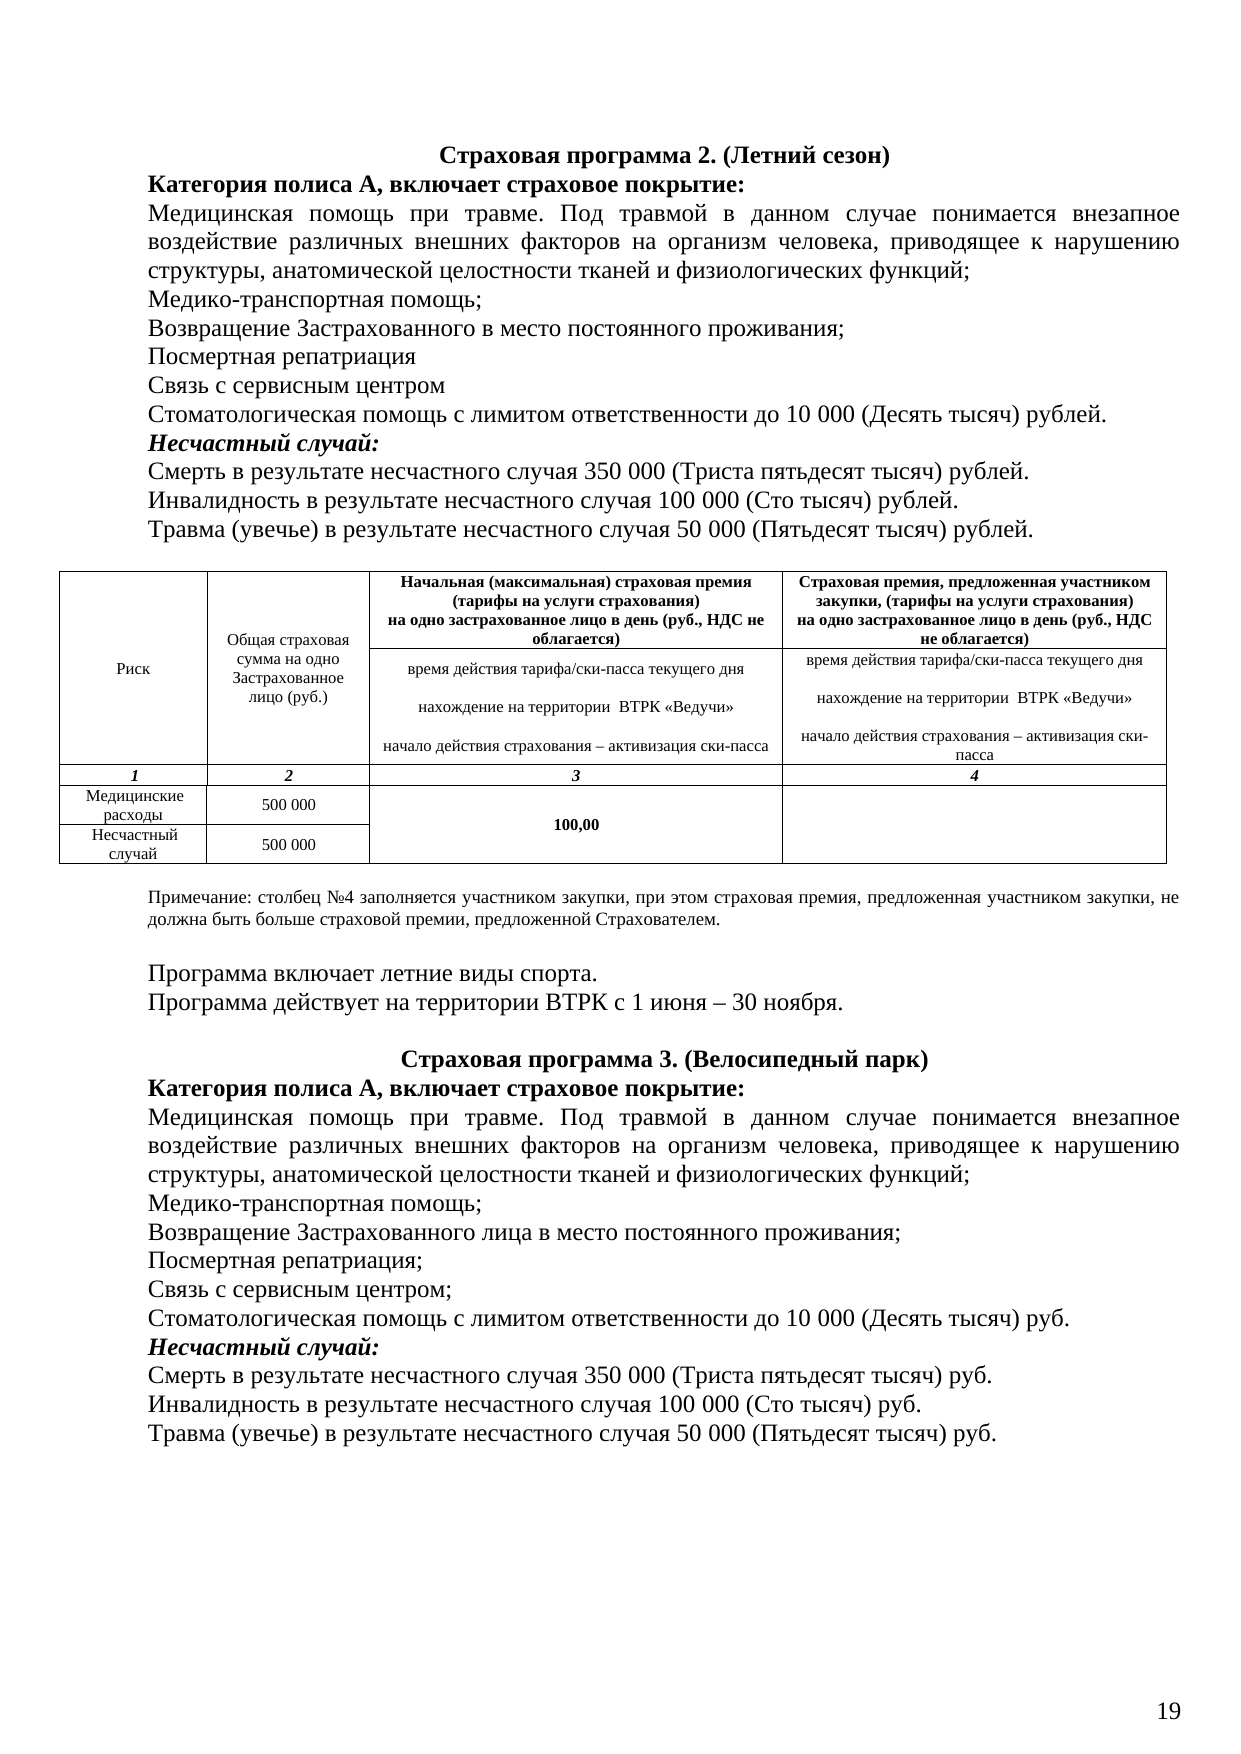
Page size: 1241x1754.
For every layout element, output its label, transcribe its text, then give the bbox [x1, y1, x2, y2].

text Связь с сервисным центром [148, 370, 1181, 399]
text Примечание: столбец №4 заполняется участником закупки, при этом страховая премия, предложенная участником закупки, не должна быть больше страховой премии, предложенной Страхователем. [148, 886, 1181, 929]
table_cell Медицинские расходы [60, 786, 206, 824]
text Категория полиса А, включает страховое покрытие: [148, 169, 1181, 198]
table_cell время действия тарифа/ски-пасса текущего дня нахождение на территории ВТРК «Ведучи» начало действия страхования – активизация ски-пасса [783, 649, 1166, 764]
text Несчастный случай: [148, 1332, 1181, 1360]
table_header Страховая премия, предложенная участником закупки, (тарифы на услуги страхования) на одно застрахованное лицо в день (руб., НДС не облагается) [783, 572, 1166, 648]
text Смерть в результате несчастного случая 350 000 (Триста пятьдесят тысяч) руб. [148, 1360, 1181, 1389]
text Медицинская помощь при травме. Под травмой в данном случае понимается внезапное воздействие различных внешних факторов на организм человека, приводящее к нарушению структуры, анатомической целостности тканей и физиологических функций; [148, 198, 1181, 284]
text Возвращение Застрахованного в место постоянного проживания; [148, 313, 1181, 341]
text Программа действует на территории ВТРК с 1 июня – 30 ноября. [148, 987, 1181, 1015]
table_header Начальная (максимальная) страховая премия (тарифы на услуги страхования) на одно застрахованное лицо в день (руб., НДС не облагается) [370, 572, 782, 648]
table_cell время действия тарифа/ски-пасса текущего дня нахождение на территории ВТРК «Ведучи» начало действия страхования – активизация ски-пасса [370, 649, 782, 764]
text Медицинская помощь при травме. Под травмой в данном случае понимается внезапное воздействие различных внешних факторов на организм человека, приводящее к нарушению структуры, анатомической целостности тканей и физиологических функций; [148, 1102, 1181, 1188]
text Категория полиса А, включает страховое покрытие: [148, 1073, 1181, 1102]
text Несчастный случай: [148, 428, 1181, 456]
table_cell [783, 786, 1166, 863]
table_header Общая страховая сумма на одно Застрахованное лицо (руб.) [208, 572, 369, 764]
text Травма (увечье) в результате несчастного случая 50 000 (Пятьдесят тысяч) рублей. [148, 514, 1181, 543]
text Стоматологическая помощь с лимитом ответственности до 10 000 (Десять тысяч) рублей. [148, 399, 1181, 428]
text Смерть в результате несчастного случая 350 000 (Триста пятьдесят тысяч) рублей. [148, 456, 1181, 485]
text Страховая программа 2. (Летний сезон) [148, 140, 1181, 169]
text Медико-транспортная помощь; [148, 1188, 1181, 1217]
table_cell Несчастный случай [60, 825, 206, 863]
table_header Риск [60, 572, 207, 764]
text Страховая программа 3. (Велосипедный парк) [148, 1044, 1181, 1073]
text Инвалидность в результате несчастного случая 100 000 (Сто тысяч) руб. [148, 1389, 1181, 1418]
text Программа включает летние виды спорта. [148, 958, 1181, 987]
text Возвращение Застрахованного лица в место постоянного проживания; [148, 1217, 1181, 1245]
text Связь с сервисным центром; [148, 1274, 1181, 1303]
table_cell 2 [208, 765, 369, 784]
text Медико-транспортная помощь; [148, 284, 1181, 313]
table_cell 500 000 [207, 825, 369, 863]
text Травма (увечье) в результате несчастного случая 50 000 (Пятьдесят тысяч) руб. [148, 1418, 1181, 1447]
table_cell 3 [370, 765, 782, 784]
table_cell 1 [60, 765, 207, 784]
text Посмертная репатриация; [148, 1245, 1181, 1274]
table_cell 4 [783, 765, 1166, 784]
text Инвалидность в результате несчастного случая 100 000 (Сто тысяч) рублей. [148, 485, 1181, 514]
table_cell 500 000 [207, 786, 369, 824]
table_cell 100,00 [370, 786, 782, 863]
text Стоматологическая помощь с лимитом ответственности до 10 000 (Десять тысяч) руб. [148, 1303, 1181, 1332]
text Посмертная репатриация [148, 341, 1181, 370]
